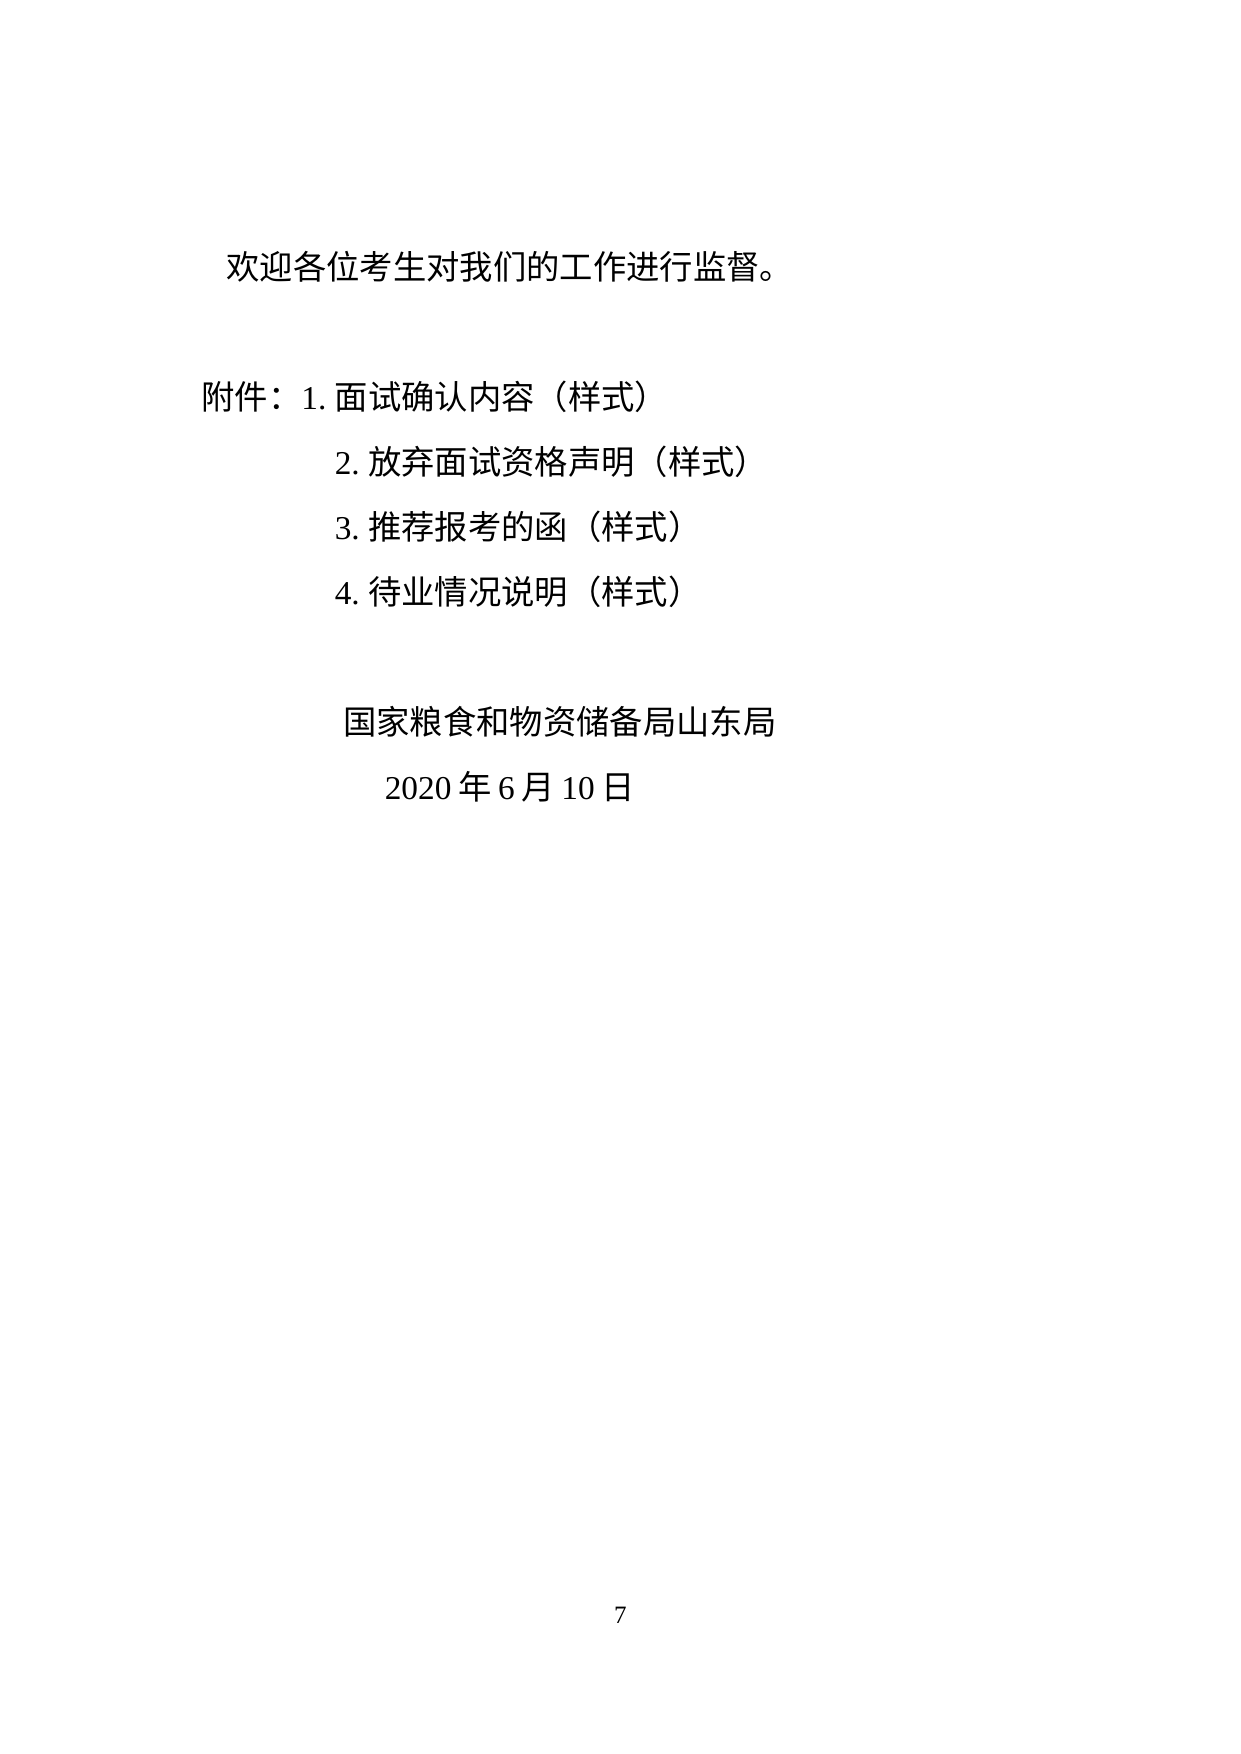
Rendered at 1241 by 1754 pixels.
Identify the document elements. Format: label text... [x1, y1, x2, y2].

text 3. 推荐报考的函（样式） [159, 493, 1081, 558]
text 国家粮食和物资储备局山东局 [159, 688, 1081, 753]
text 2. 放弃面试资格声明（样式） [159, 428, 1081, 493]
text 4. 待业情况说明（样式） [159, 558, 1081, 623]
text 附件：1. 面试确认内容（样式） [159, 363, 1081, 428]
text 2020年6月10日 [159, 753, 1081, 818]
text 欢迎各位考生对我们的工作进行监督。 [159, 233, 1081, 298]
